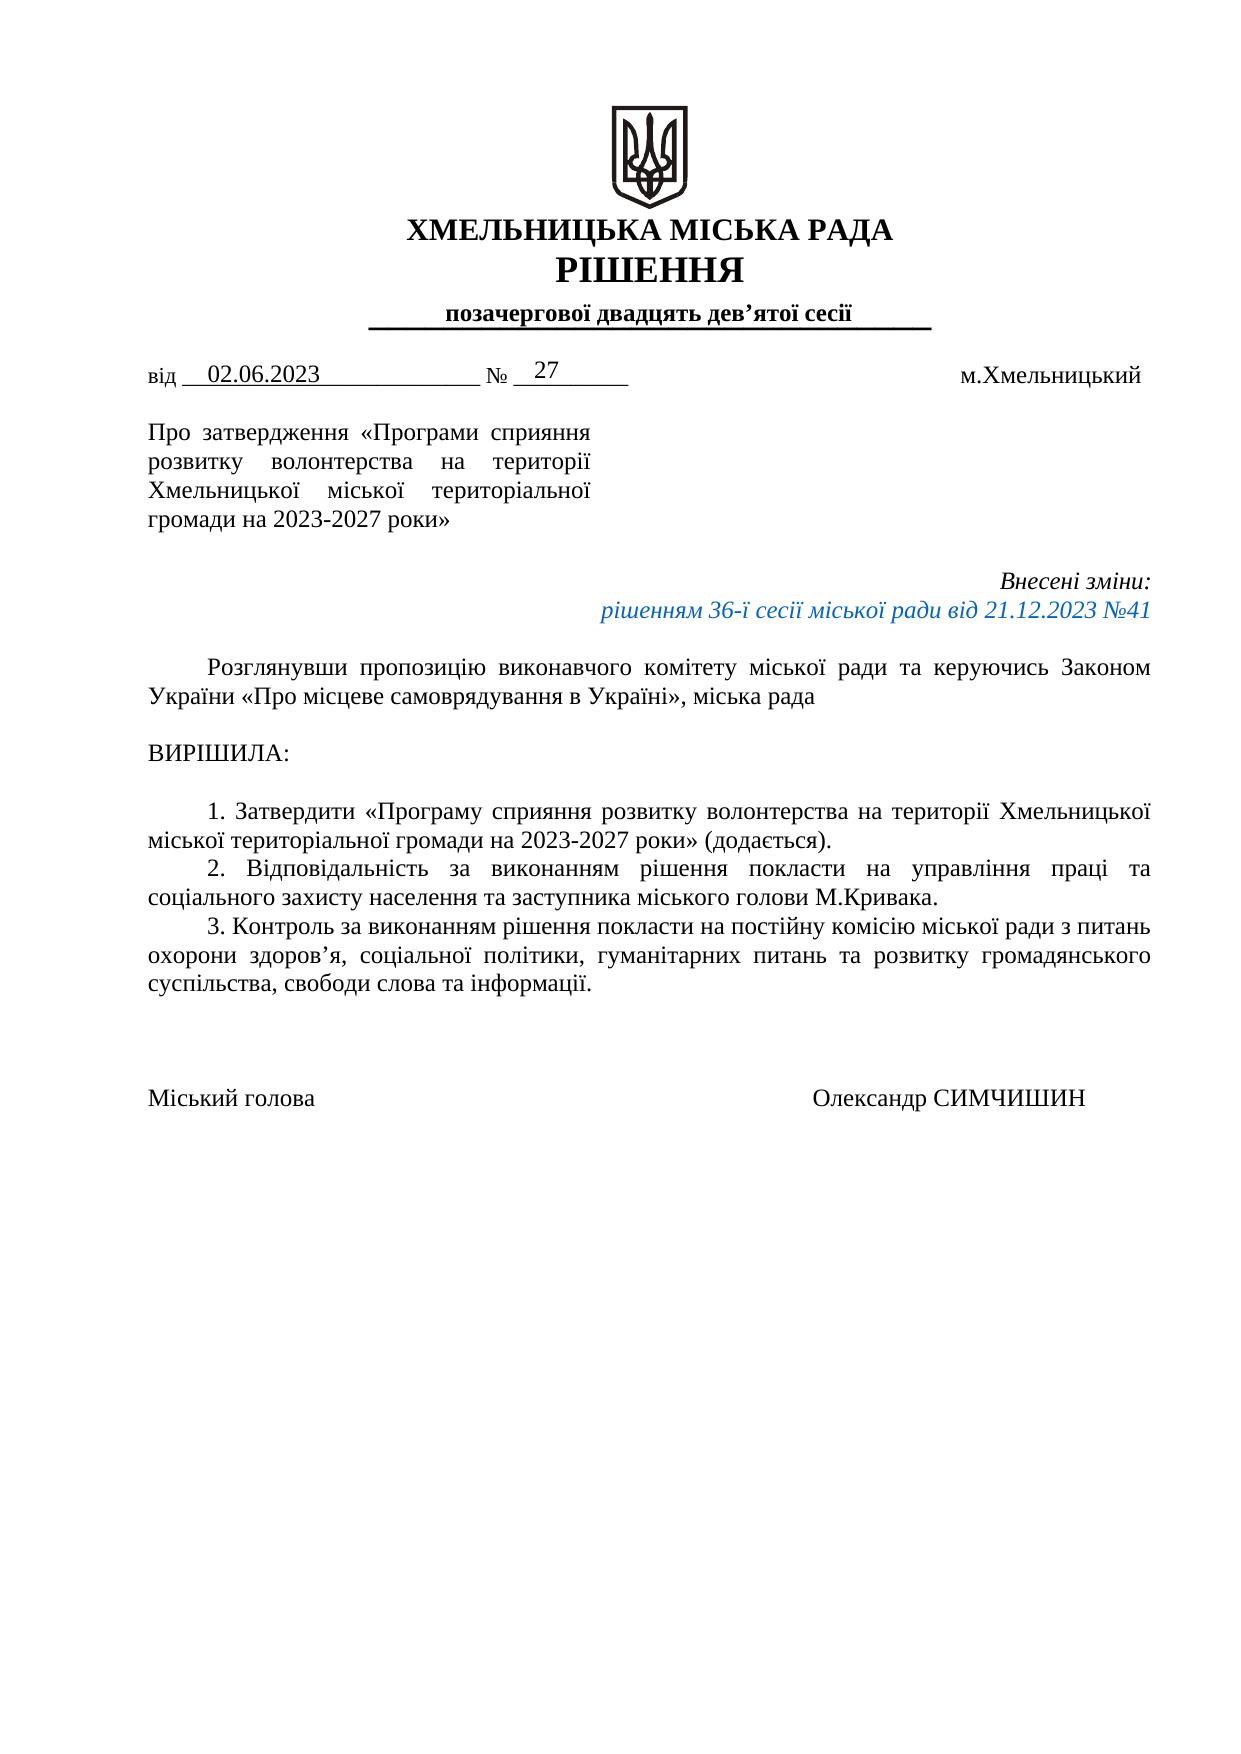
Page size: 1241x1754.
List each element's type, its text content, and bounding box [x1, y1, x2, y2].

text 3. Контроль за виконанням рішення покласти на постійну комісію міської ради з питань охорони здоров’я, соціальної політики, гуманітарних питань та розвитку громадянського суспільства, свободи слова та інформації. [148, 911, 1152, 997]
text від __________________________ № __________ м.Хмельницький [148, 360, 1152, 389]
text 2. Відповідальність за виконанням рішення покласти на управління праці та соціального захисту населення та заступника міського голови М.Кривака. [148, 853, 1152, 911]
text Міський голова Олександр СИМЧИШИН [148, 1083, 1152, 1112]
text ______________________________ [148, 290, 1152, 333]
text 1. Затвердити «Програму сприяння розвитку волонтерства на території Хмельницької міської територіальної громади на 2023-2027 роки» (додається). [148, 796, 1152, 853]
text ХМЕЛЬНИЦЬКА МІСЬКА РАДА [148, 211, 1152, 247]
text Про затвердження «Програми сприяння розвитку волонтерства на території Хмельницької міської територіальної громади на 2023-2027 роки» [148, 417, 591, 532]
text Розглянувши пропозицію виконавчого комітету міської ради та керуючись Законом України «Про місцеве самоврядування в Україні», міська рада [148, 652, 1152, 710]
text ВИРІШИЛА: [148, 738, 1196, 767]
text Внесені зміни: [148, 566, 1152, 595]
text РІШЕННЯ [148, 247, 1152, 290]
